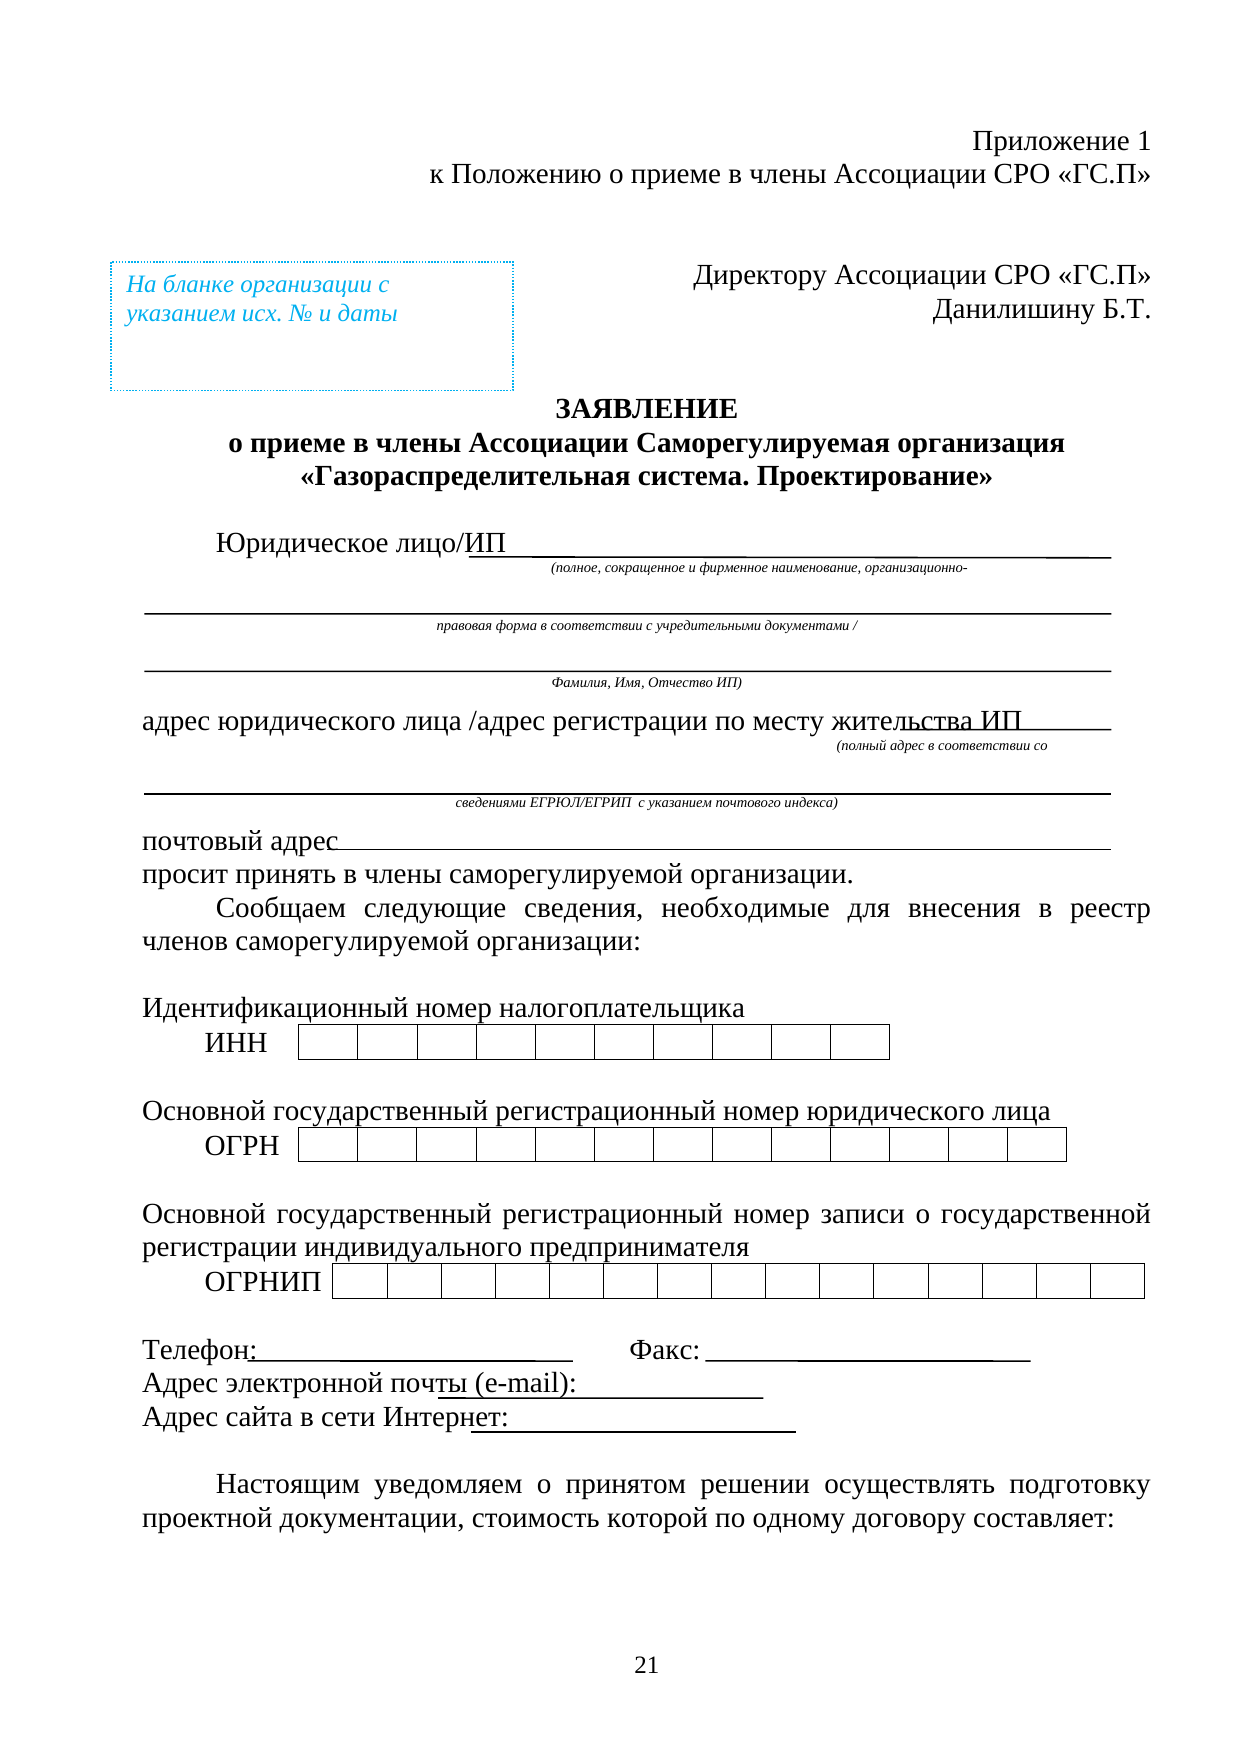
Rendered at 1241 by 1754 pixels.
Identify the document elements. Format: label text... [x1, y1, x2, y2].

table_header [1037, 1264, 1090, 1297]
table_header [595, 1025, 653, 1058]
table_header [654, 1128, 712, 1161]
table_header [890, 1128, 948, 1161]
table_header [358, 1025, 417, 1058]
table_header [1091, 1264, 1144, 1297]
text Адрес сайта в сети Интернет: [142, 1399, 1152, 1433]
table_header [874, 1264, 928, 1297]
text (полное, сокращенное и фирменное наименование, организационно- [292, 559, 1152, 588]
text адрес юридического лица /адрес регистрации по месту жительства ИП [142, 703, 1152, 736]
text Основной государственный регистрационный номер юридического лица [142, 1093, 1152, 1127]
text Настоящим уведомляем о принятом решении осуществлять подготовку проектной документации, стоимость которой по одному договору составляет: [142, 1466, 1152, 1533]
table_header [388, 1264, 441, 1297]
text Фамилия, Имя, Отчество ИП) [142, 674, 1152, 703]
table_header ИНН [193, 1024, 298, 1058]
table_header [477, 1128, 535, 1161]
table_header [536, 1025, 594, 1058]
table_header [949, 1128, 1007, 1161]
table_header [418, 1025, 476, 1058]
table_header [929, 1264, 982, 1297]
text просит принять в члены саморегулируемой организации. [142, 856, 1152, 890]
table_header [1008, 1128, 1066, 1161]
text (полный адрес в соответствии со [292, 736, 1152, 765]
text Телефон: Факс: [142, 1332, 1152, 1366]
table_header [536, 1128, 594, 1161]
text о приеме в члены Ассоциации Саморегулируемая организация «Газораспределительная система. Проектирование» [142, 425, 1152, 492]
text Директору Ассоциации СРО «ГС.П» [142, 257, 1152, 291]
table_header [442, 1264, 495, 1297]
table_header ОГРНИП [193, 1263, 332, 1297]
table_header [772, 1025, 830, 1058]
table_header [772, 1128, 830, 1161]
table_header [712, 1264, 765, 1297]
table_header [417, 1128, 476, 1161]
text Приложение 1 [142, 123, 1152, 157]
text Юридическое лицо/ИП [142, 526, 1152, 559]
table_header [820, 1264, 873, 1297]
text сведениями ЕГРЮЛ/ЕГРИП с указанием почтового индекса) [142, 794, 1152, 823]
table_header [333, 1264, 387, 1297]
table_header [983, 1264, 1036, 1297]
table_header [713, 1128, 771, 1161]
table_header [299, 1128, 357, 1161]
text Сообщаем следующие сведения, необходимые для внесения в реестр членов саморегулируемой организации: [142, 890, 1152, 957]
text Адрес электронной почты (e-mail): [142, 1366, 1152, 1399]
table_header [658, 1264, 711, 1297]
table_header [299, 1025, 357, 1058]
table_header [766, 1264, 819, 1297]
table_header [831, 1128, 889, 1161]
table_header [496, 1264, 549, 1297]
table_header [713, 1025, 771, 1058]
text почтовый адрес [142, 823, 1152, 856]
text Идентификационный номер налогоплательщика [142, 990, 1152, 1024]
text правовая форма в соответствии с учредительными документами / [142, 617, 1152, 645]
table_header [831, 1025, 889, 1058]
text к Положению о приеме в члены Ассоциации СРО «ГС.П» [142, 157, 1152, 190]
text ЗАЯВЛЕНИЕ [142, 391, 1152, 425]
table_header [477, 1025, 535, 1058]
table_header [595, 1128, 653, 1161]
table_header [654, 1025, 712, 1058]
table_header [358, 1128, 416, 1161]
table_header ОГРН [193, 1127, 298, 1161]
text Данилишину Б.Т. [629, 291, 1152, 324]
table_header [550, 1264, 603, 1297]
text Основной государственный регистрационный номер записи о государственной регистрации индивидуального предпринимателя [142, 1196, 1152, 1263]
table_header [604, 1264, 657, 1297]
